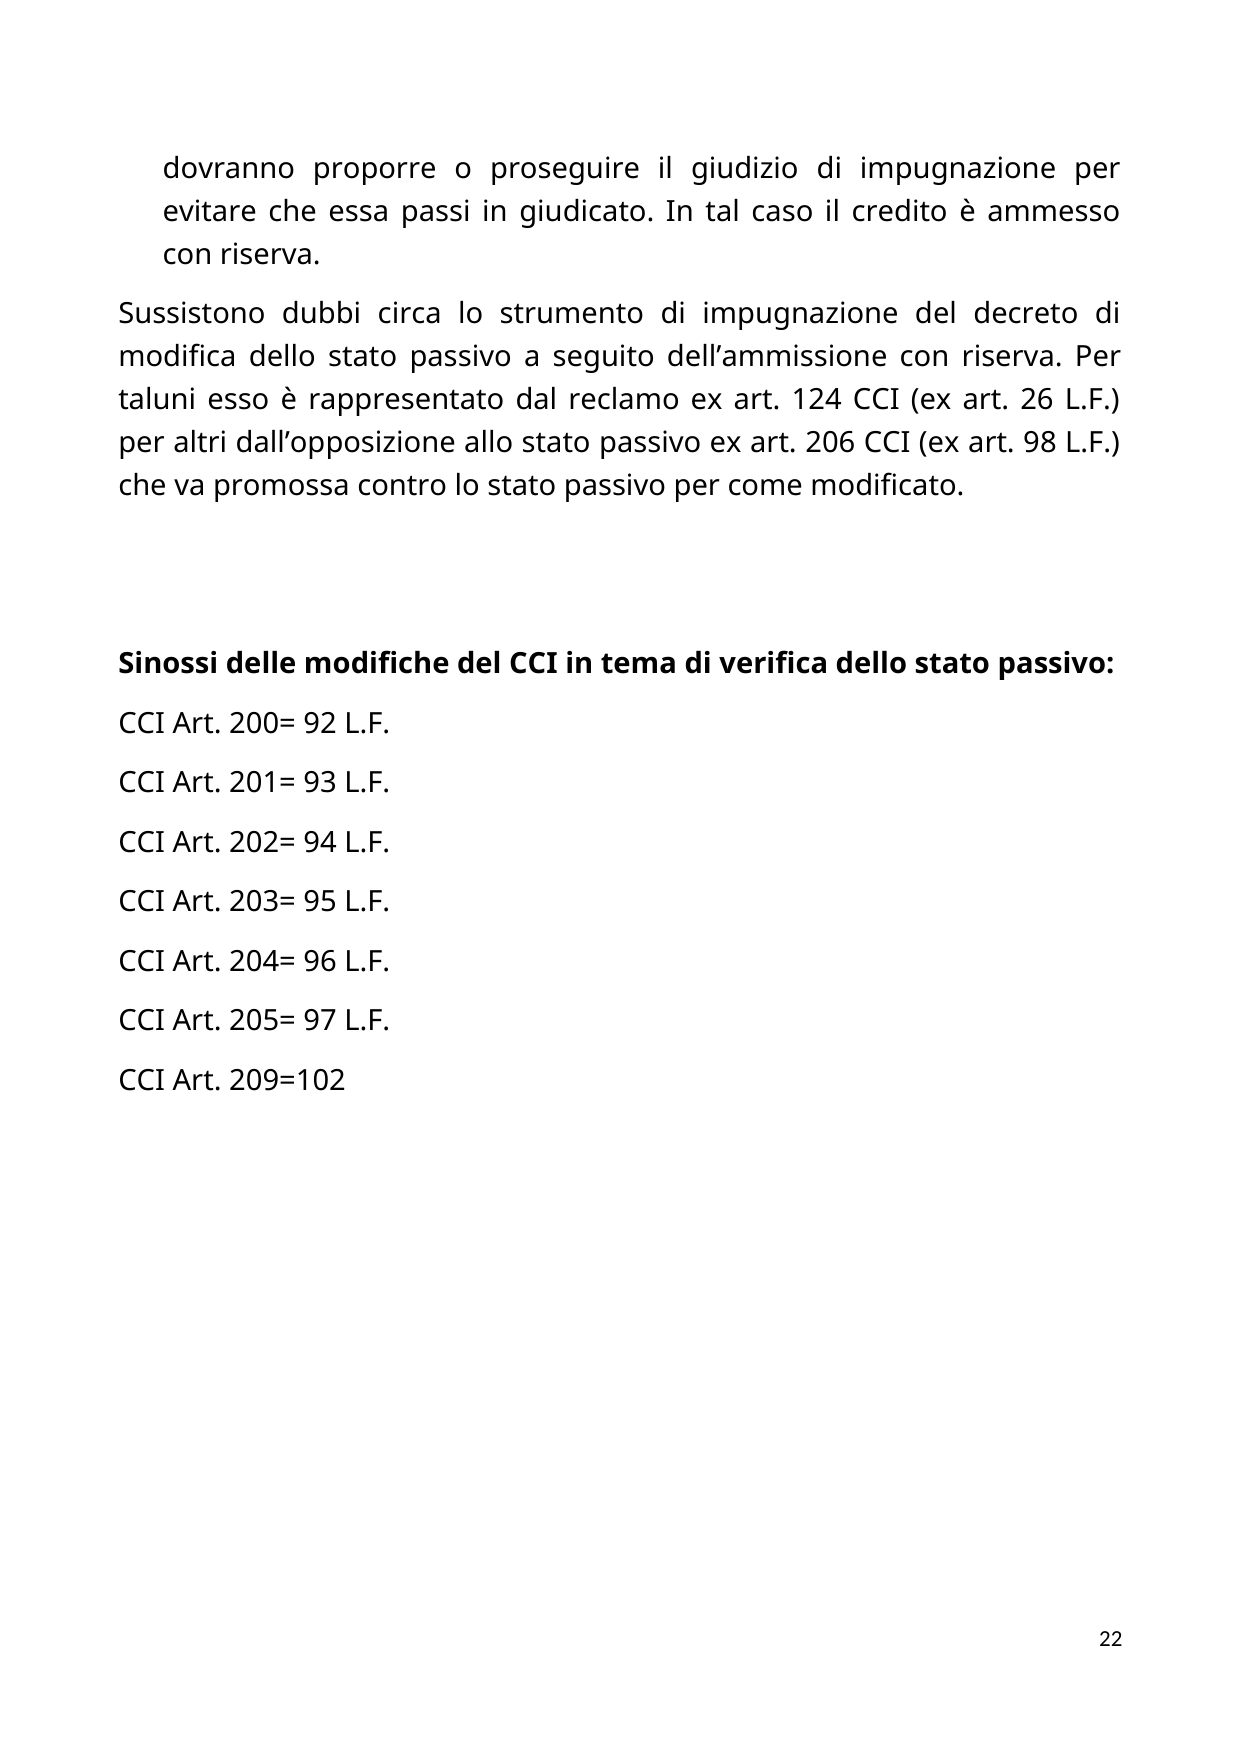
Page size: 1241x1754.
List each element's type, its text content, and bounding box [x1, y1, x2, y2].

text CCI Art. 202= 94 L.F. [118, 821, 1122, 861]
text CCI Art. 204= 96 L.F. [118, 940, 1122, 979]
text CCI Art. 205= 97 L.F. [118, 999, 1122, 1039]
text CCI Art. 209=102 [118, 1059, 1122, 1098]
text CCI Art. 203= 95 L.F. [118, 880, 1122, 920]
text Sinossi delle modifiche del CCI in tema di verifica dello stato passivo: [118, 642, 1122, 682]
text CCI Art. 201= 93 L.F. [118, 761, 1122, 801]
text Sussistono dubbi circa lo strumento di impugnazione del decreto di modifica dello stato passivo a seguito dell’ammissione con riserva. Per taluni esso è rappresentato dal reclamo ex art. 124 CCI (ex art. 26 L.F.) per altri dall’opposizione allo stato passivo ex art. 206 CCI (ex art. 98 L.F.) che va promossa contro lo stato passivo per come modificato. [118, 293, 1122, 504]
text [162, 148, 1122, 273]
text CCI Art. 200= 92 L.F. [118, 702, 1122, 742]
